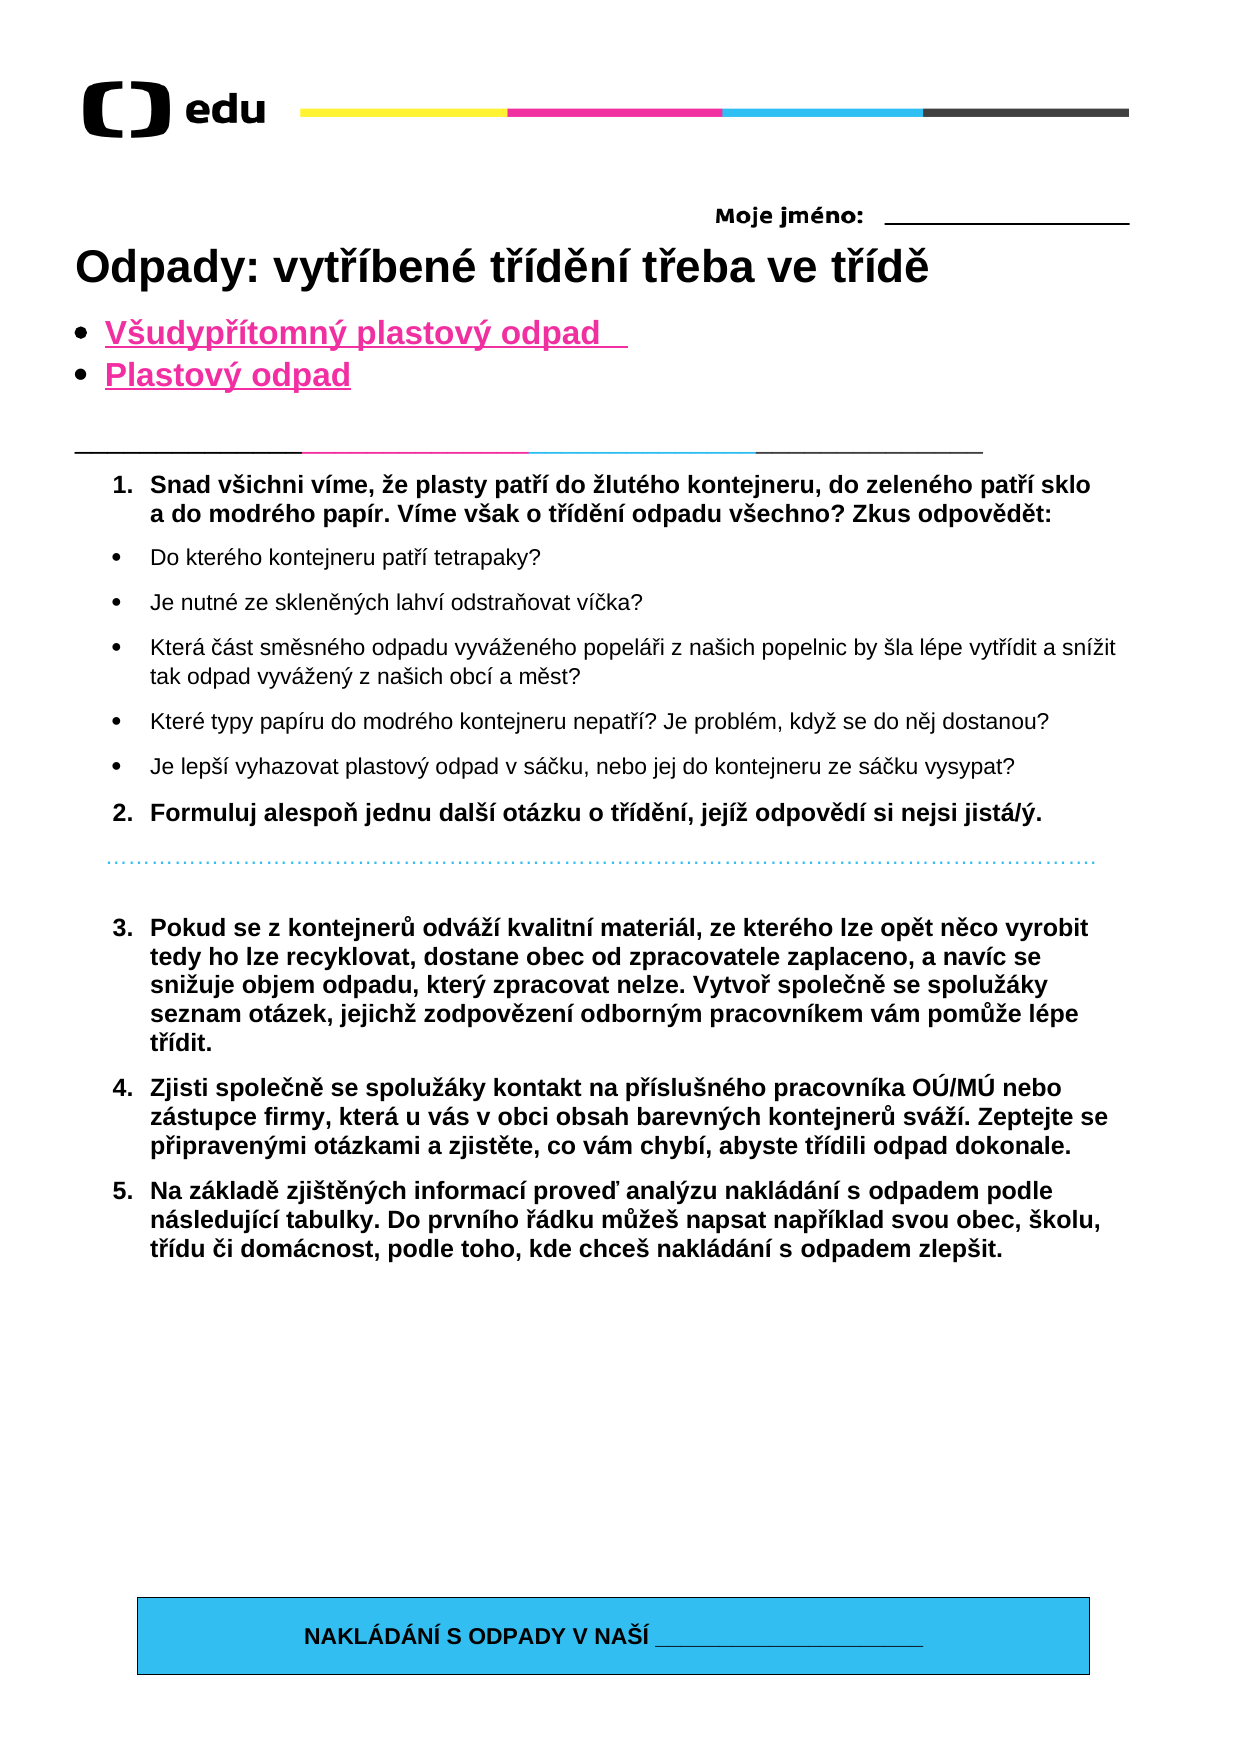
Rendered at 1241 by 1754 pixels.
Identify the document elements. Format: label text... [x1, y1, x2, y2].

text Je lepší vyhazovat plastový odpad v sáčku, nebo jej do kontejneru ze sáčku vysypat? [112, 753, 1152, 779]
list ________________________________________________________ [75, 421, 1138, 455]
list Pokud se z kontejnerů odváží kvalitní materiál, ze kterého lze opět něco vyrobit tedy ho lze recyklovat, dostane obec od zpracovatele zaplaceno, a navíc se snižuje objem odpadu, který zpracovat nelze. Vytvoř společně se spolužáky seznam otázek, jejichž zodpovězení odborným pracovníkem vám pomůže lépe třídit. [112, 913, 1110, 1056]
text Všudypřítomný plastový odpad [75, 313, 1152, 352]
list Odpady: vytříbené třídění třeba ve třídě [75, 239, 1152, 292]
text Plastový odpad [75, 354, 1152, 393]
list Formuluj alespoň jednu další otázku o třídění, jejíž odpovědí si nejsi jistá/ý. [112, 798, 1110, 827]
picture [75, 73, 1141, 239]
table_header NAKLÁDÁNÍ S ODPADY V NAŠÍ _____________________ [138, 1598, 1089, 1674]
list Snad všichni víme, že plasty patří do žlutého kontejneru, do zeleného patří sklo a do modrého papír. Víme však o třídění odpadu všechno? Zkus odpovědět: [112, 470, 1110, 527]
text Do kterého kontejneru patří tetrapaky? [112, 544, 1152, 570]
text Které typy papíru do modrého kontejneru nepatří? Je problém, když se do něj dostanou? [112, 708, 1152, 734]
list Na základě zjištěných informací proveď analýzu nakládání s odpadem podle následující tabulky. Do prvního řádku můžeš napsat například svou obec, školu, třídu či domácnost, podle toho, kde chceš nakládání s odpadem zlepšit. [112, 1176, 1110, 1262]
text Je nutné ze skleněných lahví odstraňovat víčka? [112, 589, 1152, 615]
list Zjisti společně se spolužáky kontakt na příslušného pracovníka OÚ/MÚ nebo zástupce firmy, která u vás v obci obsah barevných kontejnerů sváží. Zeptejte se připravenými otázkami a zjistěte, co vám chybí, abyste třídili odpad dokonale. [112, 1073, 1110, 1159]
text …………………………………………………………………………………………………………………. [104, 843, 1125, 870]
text Která část směsného odpadu vyváženého popeláři z našich popelnic by šla lépe vytřídit a snížit tak odpad vyvážený z našich obcí a měst? [112, 634, 1152, 689]
